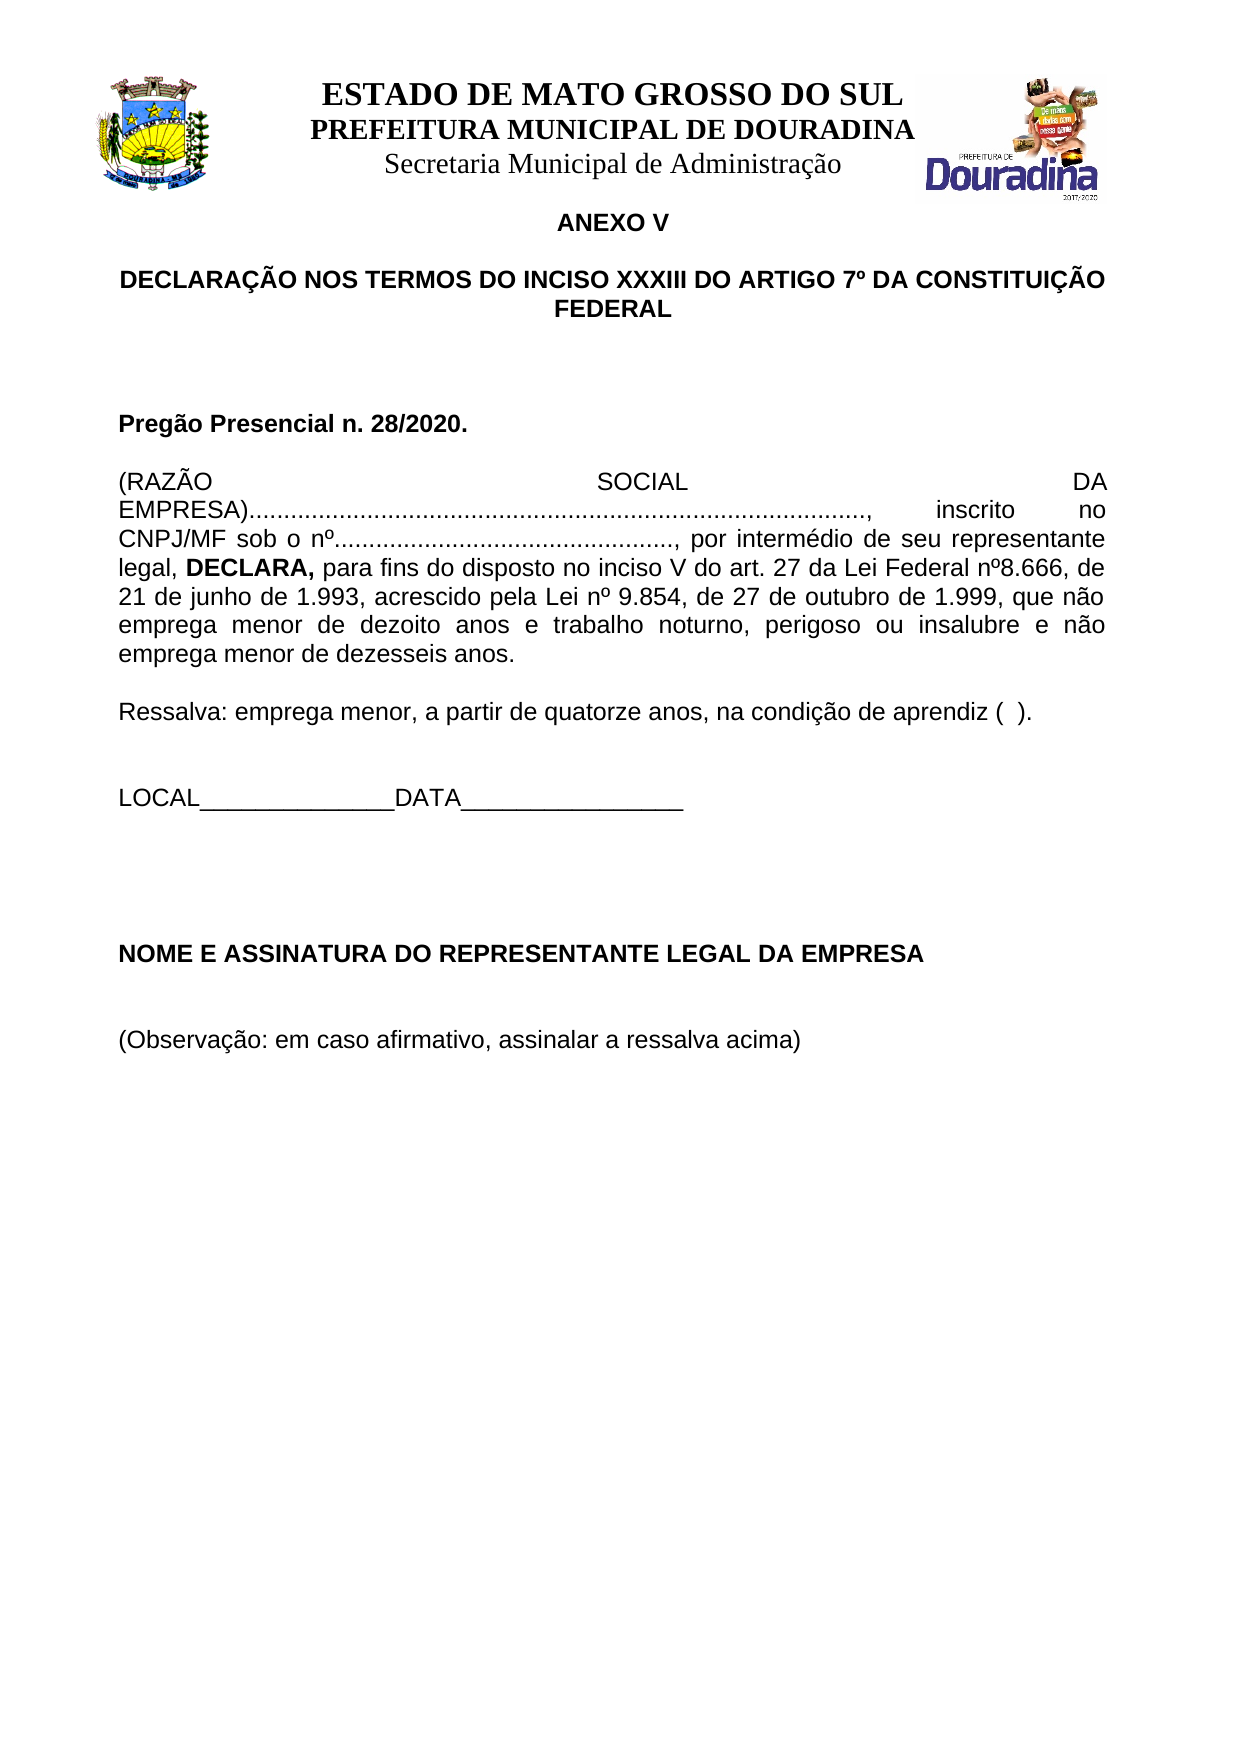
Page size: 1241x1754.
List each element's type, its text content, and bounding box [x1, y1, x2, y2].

title DECLARAÇÃO NOS TERMOS DO INCISO XXXIII DO ARTIGO 7º DA CONSTITUIÇÃO FEDERAL [118, 266, 1107, 323]
picture [915, 74, 1108, 204]
text (RAZÃO SOCIAL DA EMPRESA)........................................................................................., inscrito no CNPJ/MF sob o nº................................................., por intermédio de seu representante legal, DECLARA, para fins do disposto no inciso V do art. 27 da Lei Federal nº8.666, de 21 de junho de 1.993, acrescido pela Lei nº 9.854, de 27 de outubro de 1.999, que não emprega menor de dezoito anos e trabalho noturno, perigoso ou insalubre e não emprega menor de dezesseis anos. [118, 467, 1107, 668]
text LOCAL______________DATA________________ [118, 783, 1107, 812]
text Pregão Presencial n. 28/2020. [118, 409, 1107, 438]
title ANEXO V [118, 208, 1107, 237]
picture [86, 63, 218, 201]
text Ressalva: emprega menor, a partir de quatorze anos, na condição de aprendiz ( ). [118, 697, 1107, 726]
title NOME E ASSINATURA DO REPRESENTANTE LEGAL DA EMPRESA [118, 939, 1107, 968]
text (Observação: em caso afirmativo, assinalar a ressalva acima) [118, 1026, 1107, 1054]
